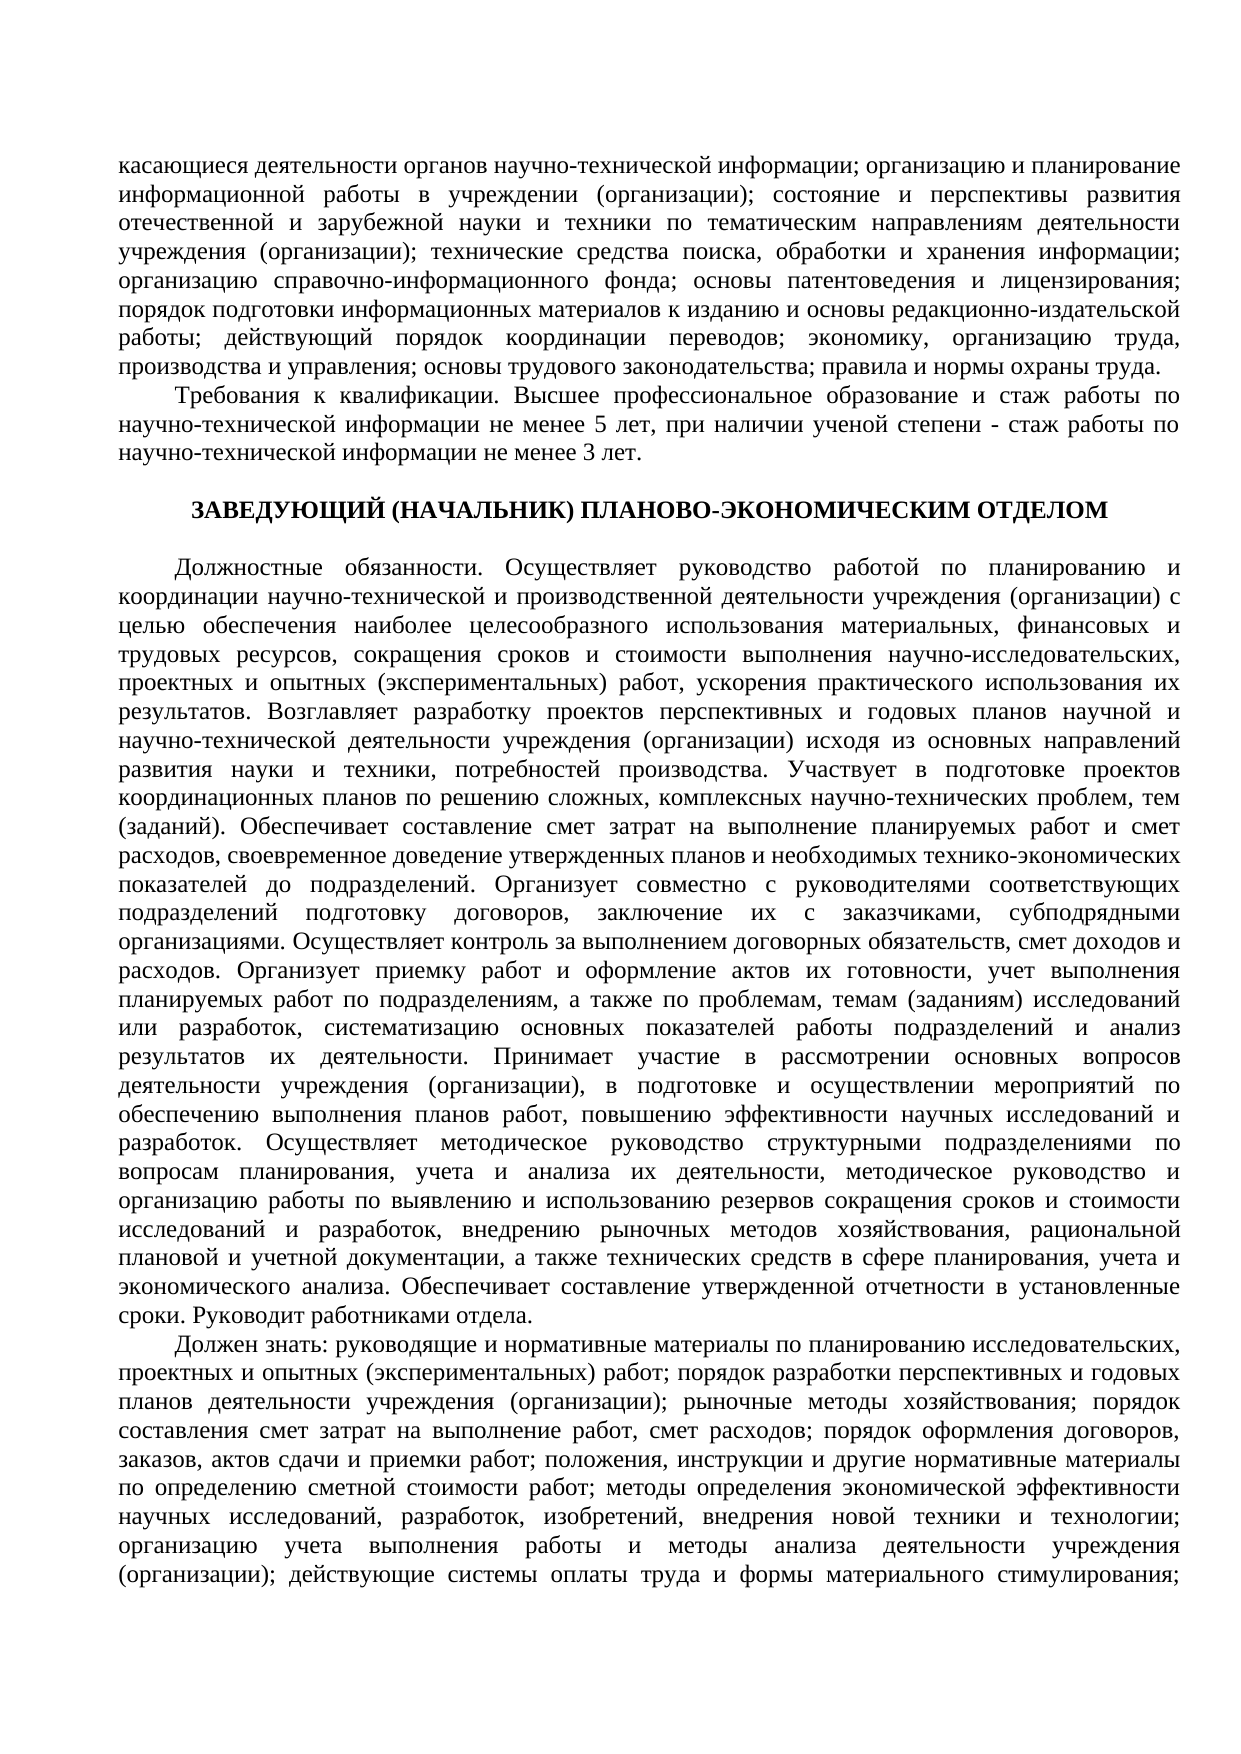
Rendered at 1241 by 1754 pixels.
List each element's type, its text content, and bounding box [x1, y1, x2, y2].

text Должностные обязанности. Осуществляет руководство работой по планированию и координации научно-технической и производственной деятельности учреждения (организации) с целью обеспечения наиболее целесообразного использования материальных, финансовых и трудовых ресурсов, сокращения сроков и стоимости выполнения научно-исследовательских, проектных и опытных (экспериментальных) работ, ускорения практического использования их результатов. Возглавляет разработку проектов перспективных и годовых планов научной и научно-технической деятельности учреждения (организации) исходя из основных направлений развития науки и техники, потребностей производства. Участвует в подготовке проектов координационных планов по решению сложных, комплексных научно-технических проблем, тем (заданий). Обеспечивает составление смет затрат на выполнение планируемых работ и смет расходов, своевременное доведение утвержденных планов и необходимых технико-экономических показателей до подразделений. Организует совместно с руководителями соответствующих подразделений подготовку договоров, заключение их с заказчиками, субподрядными организациями. Осуществляет контроль за выполнением договорных обязательств, смет доходов и расходов. Организует приемку работ и оформление актов их готовности, учет выполнения планируемых работ по подразделениям, а также по проблемам, темам (заданиям) исследований или разработок, систематизацию основных показателей работы подразделений и анализ результатов их деятельности. Принимает участие в рассмотрении основных вопросов деятельности учреждения (организации), в подготовке и осуществлении мероприятий по обеспечению выполнения планов работ, повышению эффективности научных исследований и разработок. Осуществляет методическое руководство структурными подразделениями по вопросам планирования, учета и анализа их деятельности, методическое руководство и организацию работы по выявлению и использованию резервов сокращения сроков и стоимости исследований и разработок, внедрению рыночных методов хозяйствования, рациональной плановой и учетной документации, а также технических средств в сфере планирования, учета и экономического анализа. Обеспечивает составление утвержденной отчетности в установленные сроки. Руководит работниками отдела. [118, 552, 1181, 1329]
text ЗАВЕДУЮЩИЙ (НАЧАЛЬНИК) ПЛАНОВО-ЭКОНОМИЧЕСКИМ ОТДЕЛОМ [118, 495, 1181, 524]
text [118, 1329, 1181, 1587]
text Требования к квалификации. Высшее профессиональное образование и стаж работы по научно-технической информации не менее 5 лет, при наличии ученой степени - стаж работы по научно-технической информации не менее 3 лет. [118, 380, 1181, 466]
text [118, 150, 1181, 380]
